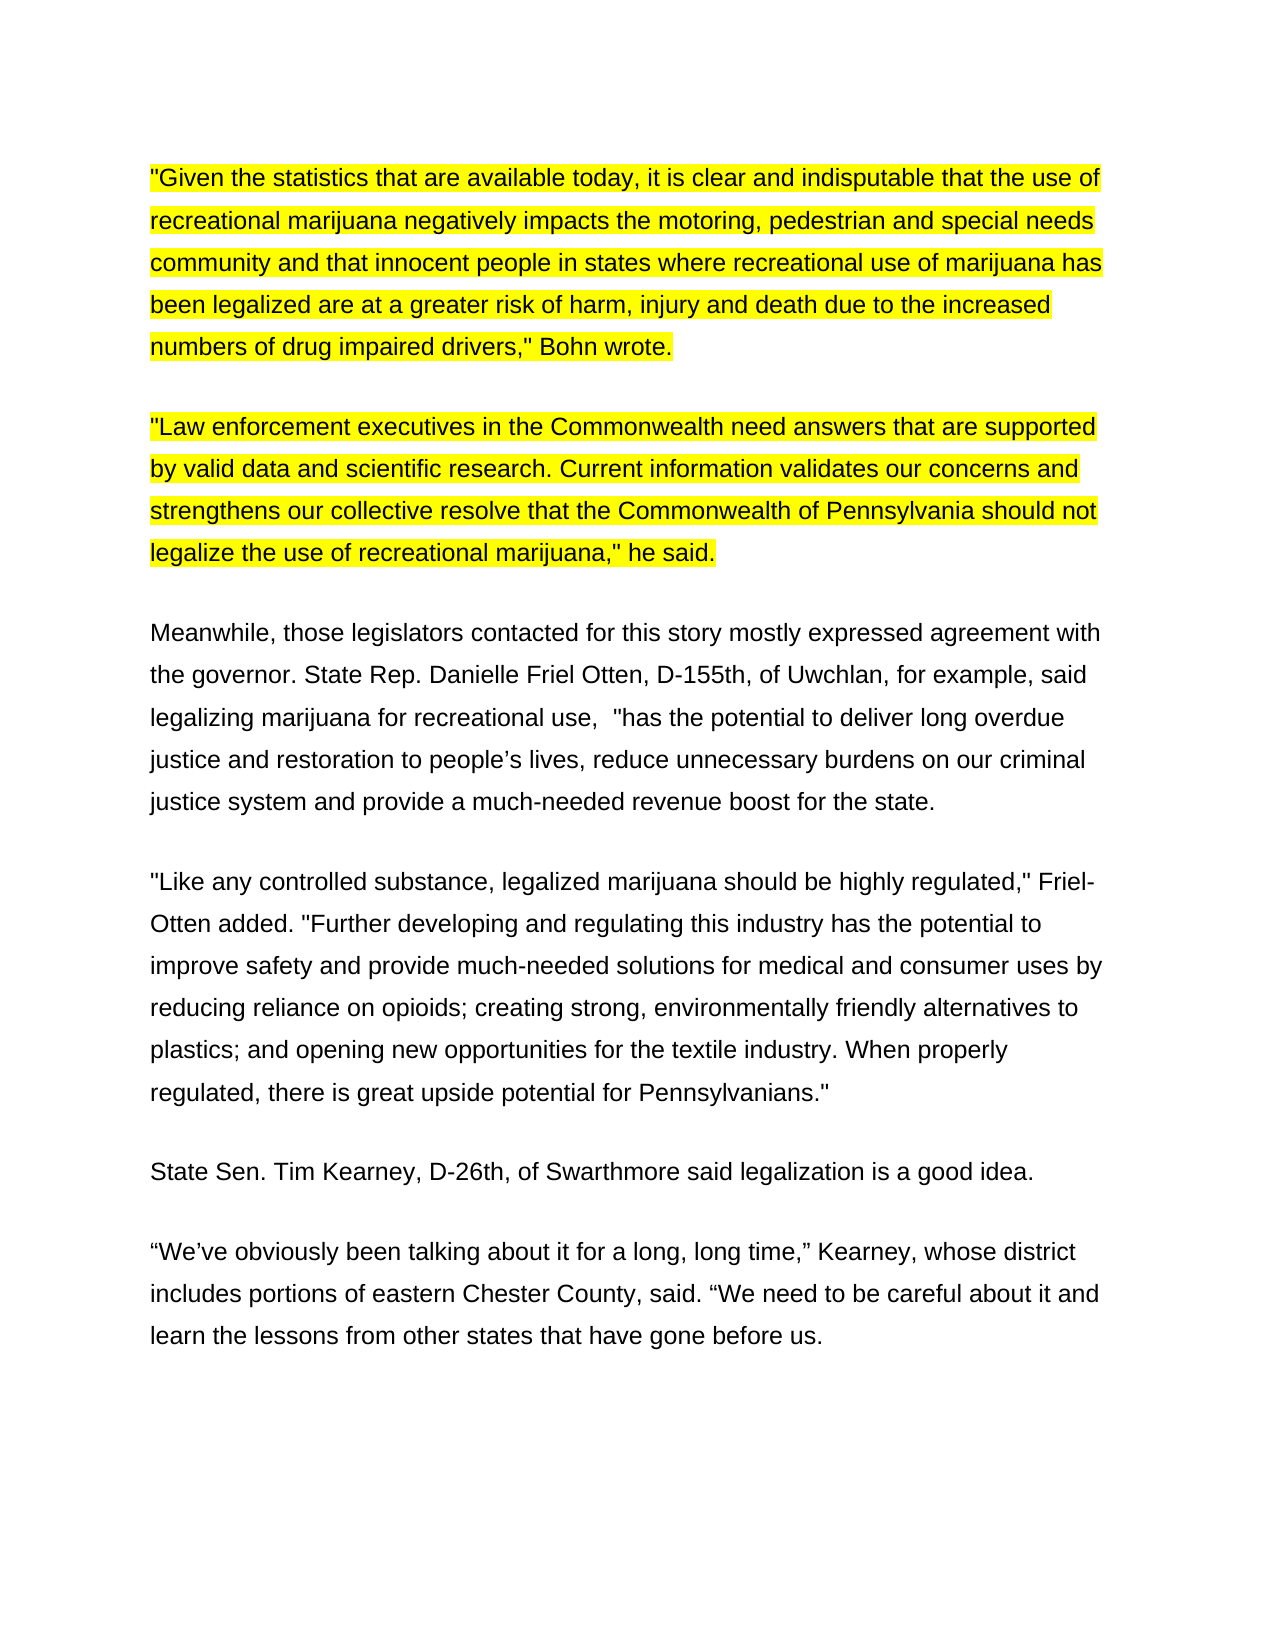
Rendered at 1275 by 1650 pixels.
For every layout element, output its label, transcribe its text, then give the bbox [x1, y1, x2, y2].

text "Like any controlled substance, legalized marijuana should be highly regulated," Friel-Otten added. "Further developing and regulating this industry has the potential to improve safety and provide much-needed solutions for medical and consumer uses by reducing reliance on opioids; creating strong, environmentally friendly alternatives to plastics; and opening new opportunities for the textile industry. When properly regulated, there is great upside potential for Pennsylvanians." [150, 853, 1125, 1106]
text Meanwhile, those legislators contacted for this story mostly expressed agreement with the governor. State Rep. Danielle Friel Otten, D-155th, of Uwchlan, for example, said legalizing marijuana for recreational use, "has the potential to deliver long overdue justice and restoration to people’s lives, reduce unnecessary burdens on our criminal justice system and provide a much-needed revenue boost for the state. [150, 605, 1125, 816]
text “We’ve obviously been talking about it for a long, long time,” Kearney, whose district includes portions of eastern Chester County, said. “We need to be careful about it and learn the lessons from other states that have gone before us. [150, 1223, 1125, 1350]
text "Law enforcement executives in the Commonwealth need answers that are supported by valid data and scientific research. Current information validates our concerns and strengthens our collective resolve that the Commonwealth of Pennsylvania should not legalize the use of recreational marijuana," he said. [150, 398, 1125, 567]
text "Given the statistics that are available today, it is clear and indisputable that the use of recreational marijuana negatively impacts the motoring, pedestrian and special needs community and that innocent people in states where recreational use of marijuana has been legalized are at a greater risk of harm, injury and death due to the increased numbers of drug impaired drivers," Bohn wrote. [150, 150, 1125, 361]
text State Sen. Tim Kearney, D-26th, of Swarthmore said legalization is a good idea. [150, 1144, 1125, 1186]
